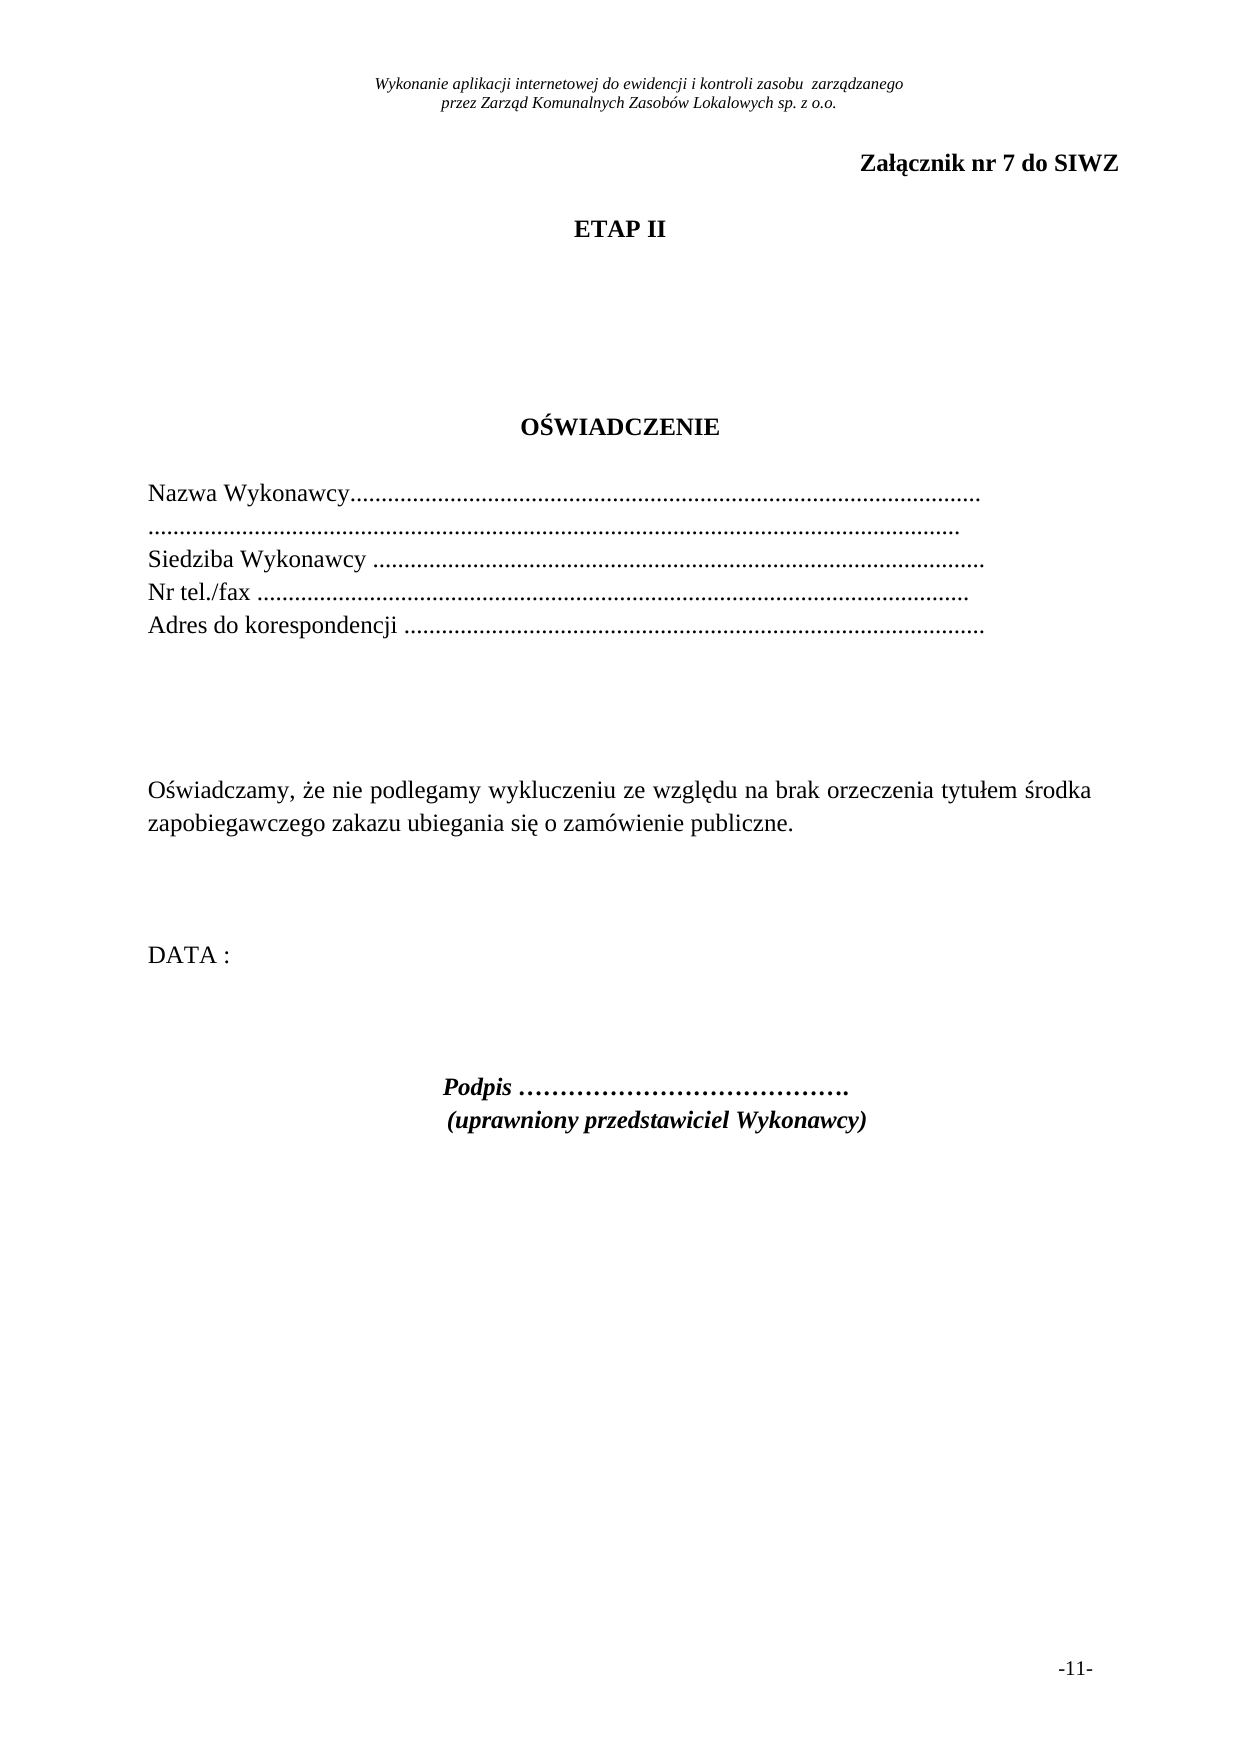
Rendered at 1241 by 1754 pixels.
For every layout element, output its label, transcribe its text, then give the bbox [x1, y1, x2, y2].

text Adres do korespondencji ............................................................................................. [148, 610, 1093, 639]
text .................................................................................................................................. [148, 511, 1093, 539]
text Podpis …………………………………. [443, 1072, 1093, 1101]
text Nazwa Wykonawcy..................................................................................................... [148, 478, 1093, 507]
subtitle Załącznik nr 7 do SIWZ [148, 148, 1119, 176]
text OŚWIADCZENIE [148, 412, 1093, 441]
text Siedziba Wykonawcy .................................................................................................. [148, 544, 1093, 573]
text ETAP II [148, 214, 1093, 242]
text (uprawniony przedstawiciel Wykonawcy) [148, 1105, 1093, 1134]
text Oświadczamy, że nie podlegamy wykluczeniu ze względu na brak orzeczenia tytułem środka zapobiegawczego zakazu ubiegania się o zamówienie publiczne. [148, 775, 1093, 837]
text Nr tel./fax .................................................................................................................. [148, 577, 1093, 606]
text DATA : [148, 940, 1093, 969]
